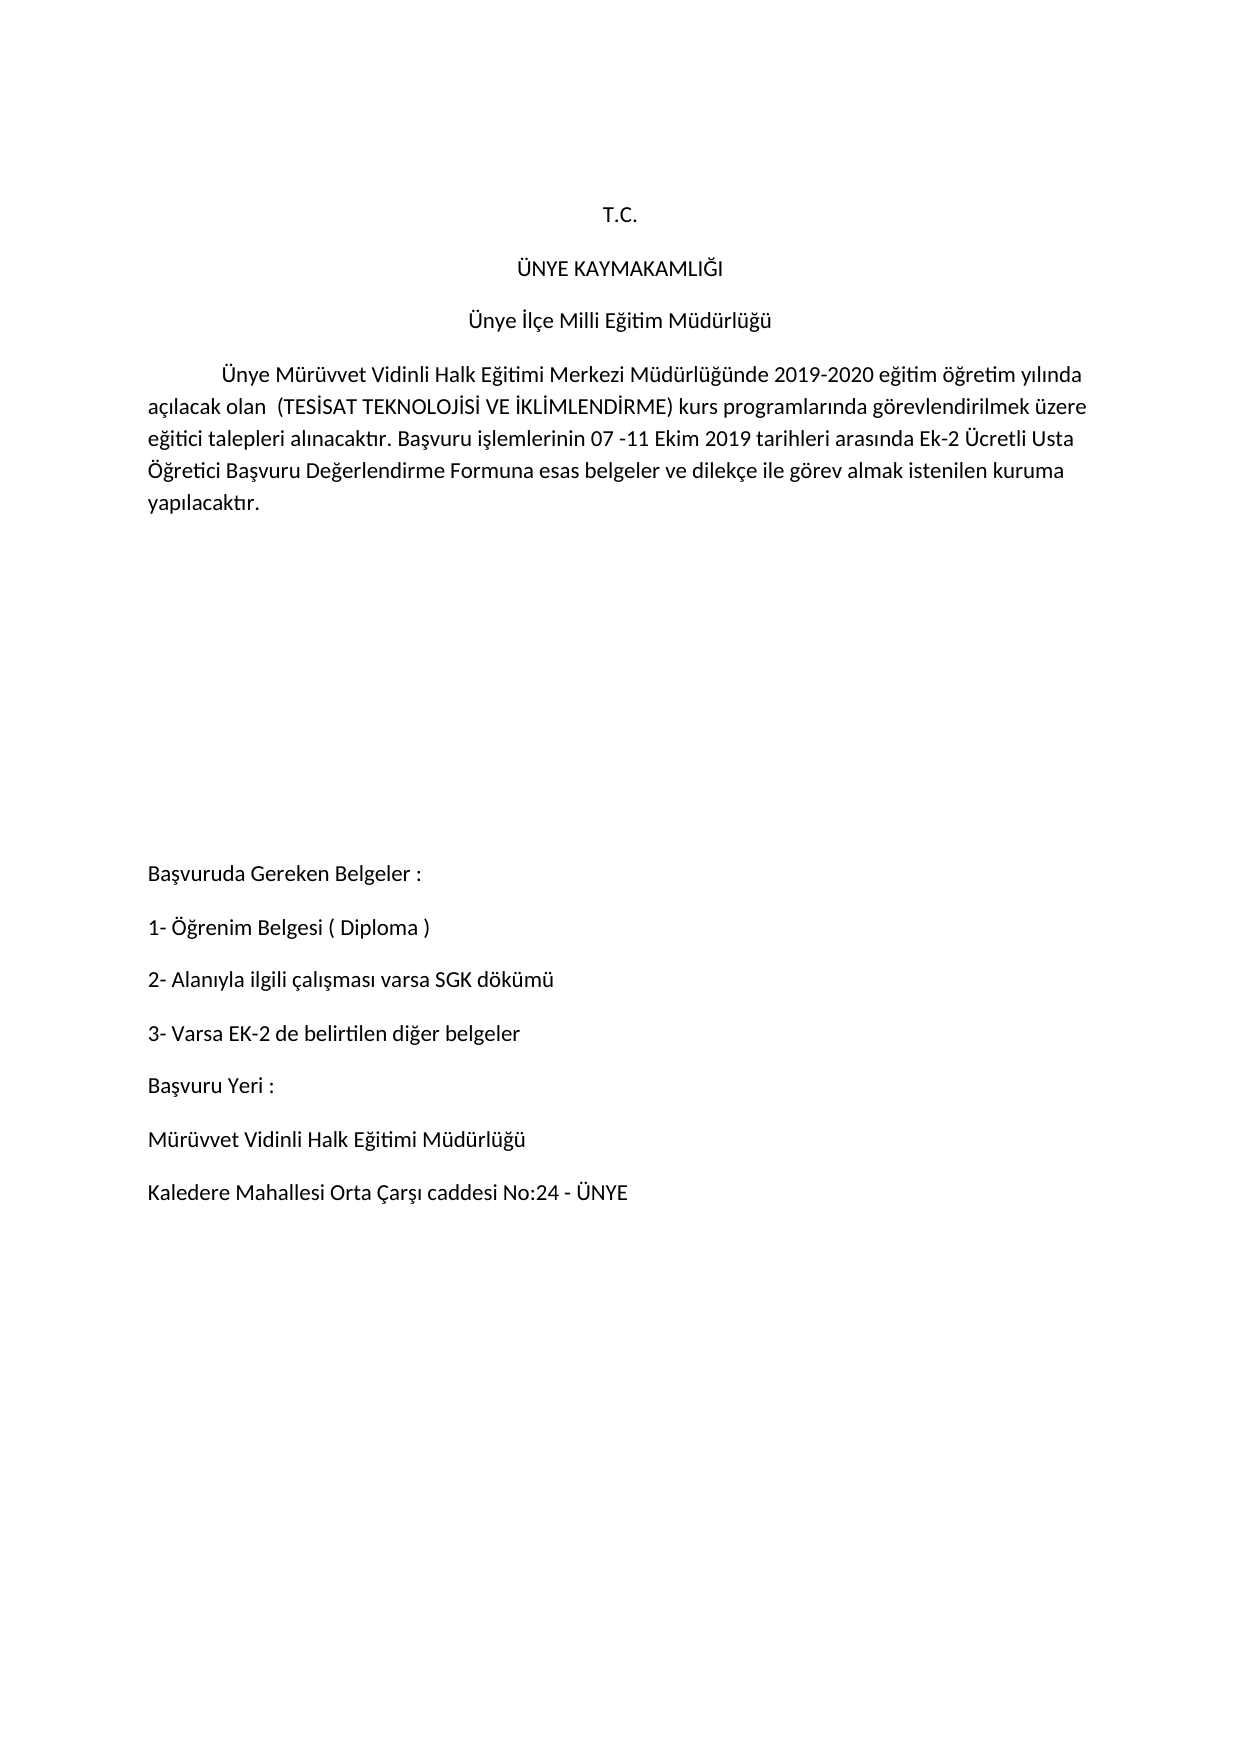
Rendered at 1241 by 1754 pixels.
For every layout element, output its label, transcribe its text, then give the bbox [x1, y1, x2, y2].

text Mürüvvet Vidinli Halk Eğitimi Müdürlüğü [148, 1125, 1093, 1153]
text 1- Öğrenim Belgesi ( Diploma ) [148, 913, 1093, 941]
text Ünye Mürüvvet Vidinli Halk Eğitimi Merkezi Müdürlüğünde 2019-2020 eğitim öğretim yılında açılacak olan (TESİSAT TEKNOLOJİSİ VE İKLİMLENDİRME) kurs programlarında görevlendirilmek üzere eğitici talepleri alınacaktır. Başvuru işlemlerinin 07 -11 Ekim 2019 tarihleri arasında Ek-2 Ücretli Usta Öğretici Başvuru Değerlendirme Formuna esas belgeler ve dilekçe ile görev almak istenilen kuruma yapılacaktır. [148, 360, 1093, 516]
text 2- Alanıyla ilgili çalışması varsa SGK dökümü [148, 966, 1093, 994]
text Başvuru Yeri : [148, 1072, 1093, 1100]
text T.C. [148, 201, 1093, 229]
text 3- Varsa EK-2 de belirtilen diğer belgeler [148, 1019, 1093, 1047]
text ÜNYE KAYMAKAMLIĞI [148, 254, 1093, 282]
text Başvuruda Gereken Belgeler : [148, 859, 1093, 888]
text Kaledere Mahallesi Orta Çarşı caddesi No:24 - ÜNYE [148, 1178, 1093, 1206]
text Ünye İlçe Milli Eğitim Müdürlüğü [148, 307, 1093, 335]
